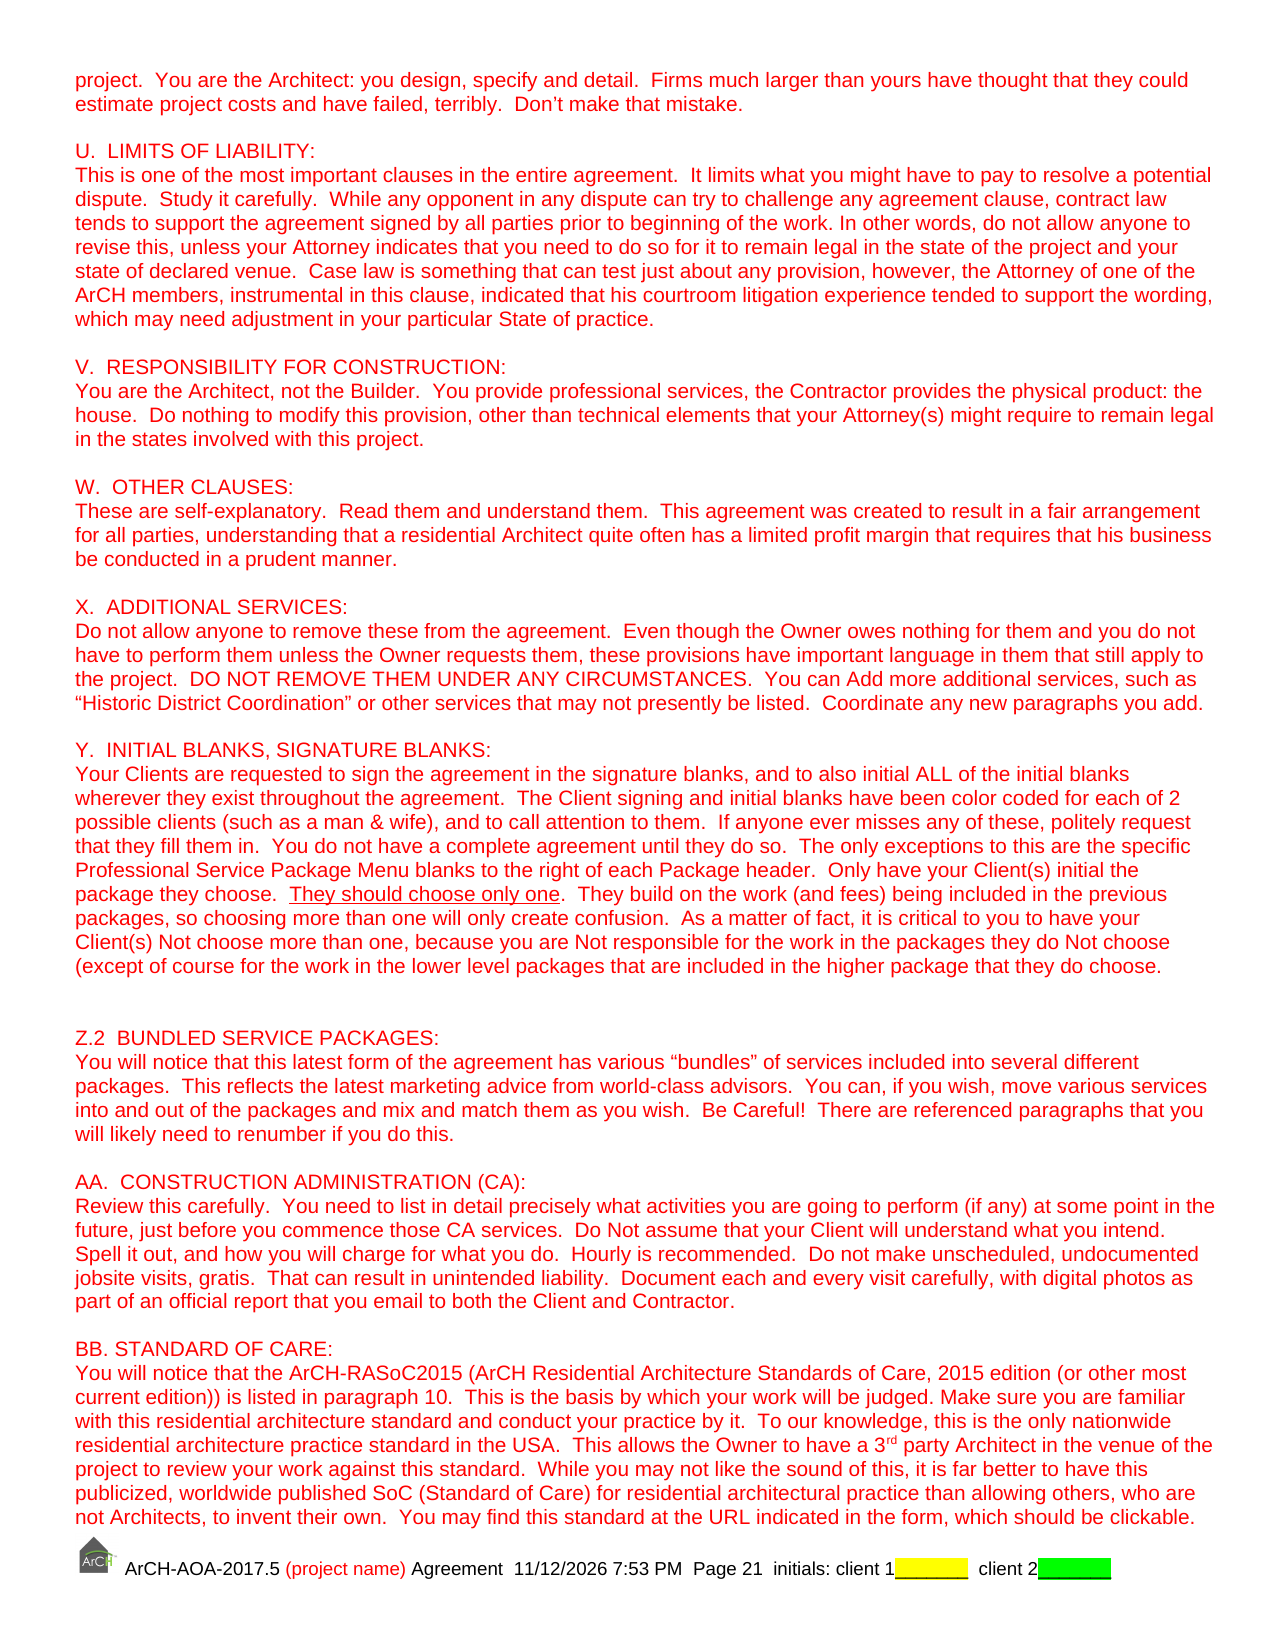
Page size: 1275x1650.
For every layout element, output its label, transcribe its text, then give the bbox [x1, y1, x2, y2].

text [75, 67, 1219, 115]
text Y. INITIAL BLANKS, SIGNATURE BLANKS: [75, 738, 1219, 762]
text Z.2 BUNDLED SERVICE PACKAGES: [75, 1026, 1219, 1050]
text You will notice that this latest form of the agreement has various “bundles” of services included into several different packages. This reflects the latest marketing advice from world-class advisors. You can, if you wish, move various services into and out of the packages and mix and match them as you wish. Be Careful! There are referenced paragraphs that you will likely need to renumber if you do this. [75, 1050, 1219, 1146]
text V. RESPONSIBILITY FOR CONSTRUCTION: [75, 355, 1219, 379]
text Your Clients are requested to sign the agreement in the signature blanks, and to also initial ALL of the initial blanks wherever they exist throughout the agreement. The Client signing and initial blanks have been color coded for each of 2 possible clients (such as a man & wife), and to call attention to them. If anyone ever misses any of these, politely request that they fill them in. You do not have a complete agreement until they do so. The only exceptions to this are the specific Professional Service Package Menu blanks to the right of each Package header. Only have your Client(s) initial the package they choose. They should choose only one. They build on the work (and fees) being included in the previous packages, so choosing more than one will only create confusion. As a matter of fact, it is critical to you to have your Client(s) Not choose more than one, because you are Not responsible for the work in the packages they do Not choose (except of course for the work in the lower level packages that are included in the higher package that they do choose. [75, 762, 1219, 978]
picture [75, 1533, 119, 1576]
text AA. CONSTRUCTION ADMINISTRATION (CA): [75, 1169, 1219, 1193]
text You are the Architect, not the Builder. You provide professional services, the Contractor provides the physical product: the house. Do nothing to modify this provision, other than technical elements that your Attorney(s) might require to remain legal in the states involved with this project. [75, 379, 1219, 451]
text X. ADDITIONAL SERVICES: [75, 594, 1219, 618]
text Do not allow anyone to remove these from the agreement. Even though the Owner owes nothing for them and you do not have to perform them unless the Owner requests them, these provisions have important language in them that still apply to the project. DO NOT REMOVE THEM UNDER ANY CIRCUMSTANCES. You can Add more additional services, such as “Historic District Coordination” or other services that may not presently be listed. Coordinate any new paragraphs you add. [75, 618, 1219, 714]
text W. OTHER CLAUSES: These are self-explanatory. Read them and understand them. This agreement was created to result in a fair arrangement for all parties, understanding that a residential Architect quite often has a limited profit margin that requires that his business be conducted in a prudent manner. [75, 475, 1219, 571]
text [75, 1337, 1219, 1529]
text U. LIMITS OF LIABILITY: This is one of the most important clauses in the entire agreement. It limits what you might have to pay to resolve a potential dispute. Study it carefully. While any opponent in any dispute can try to challenge any agreement clause, contract law tends to support the agreement signed by all parties prior to beginning of the work. In other words, do not allow anyone to revise this, unless your Attorney indicates that you need to do so for it to remain legal in the state of the project and your state of declared venue. Case law is something that can test just about any provision, however, the Attorney of one of the ArCH members, instrumental in this clause, indicated that his courtroom litigation experience tended to support the wording, which may need adjustment in your particular State of practice. [75, 139, 1219, 331]
text Review this carefully. You need to list in detail precisely what activities you are going to perform (if any) at some point in the future, just before you commence those CA services. Do Not assume that your Client will understand what you intend. Spell it out, and how you will charge for what you do. Hourly is recommended. Do not make unscheduled, undocumented jobsite visits, gratis. That can result in unintended liability. Document each and every visit carefully, with digital photos as part of an official report that you email to both the Client and Contractor. [75, 1193, 1219, 1313]
